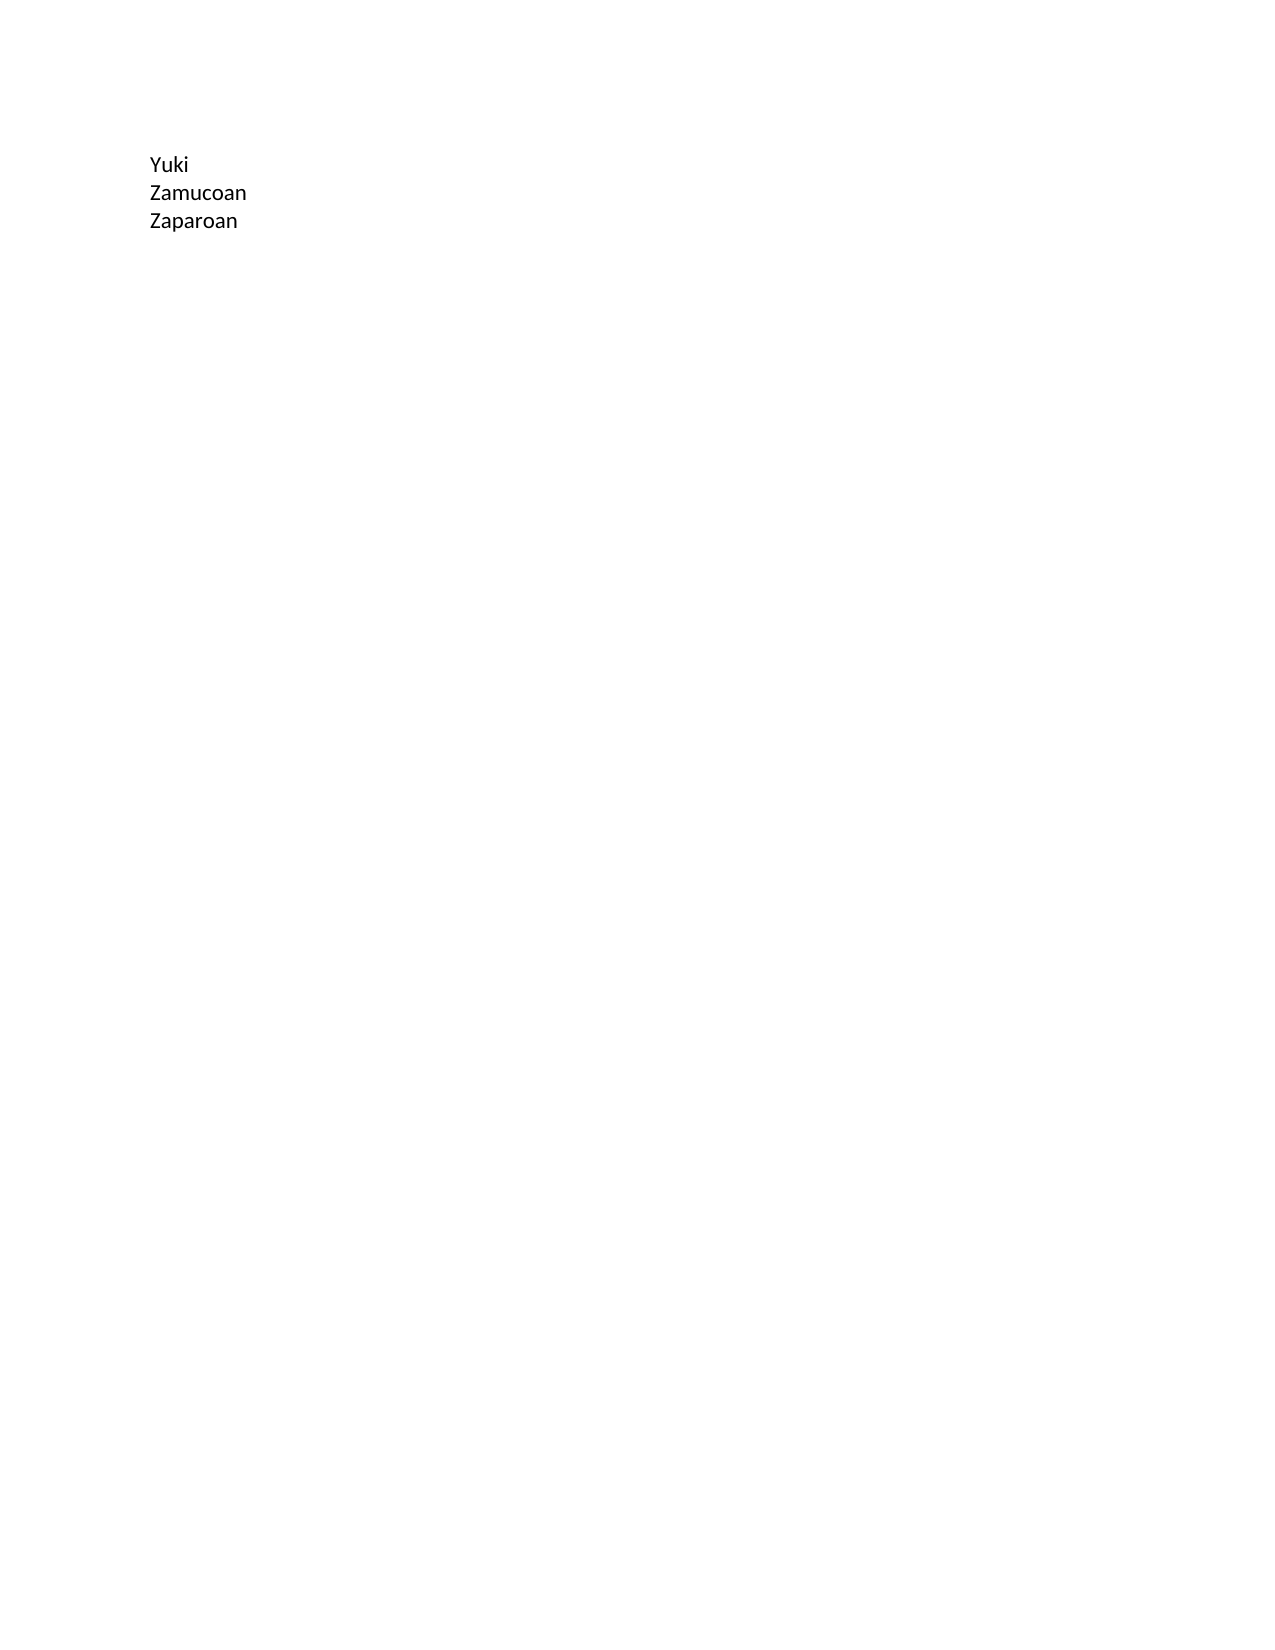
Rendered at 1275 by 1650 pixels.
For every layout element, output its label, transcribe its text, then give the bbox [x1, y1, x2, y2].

text Zamucoan [150, 178, 1125, 206]
text Yuki [150, 150, 1125, 178]
text Zaparoan [150, 206, 1125, 234]
